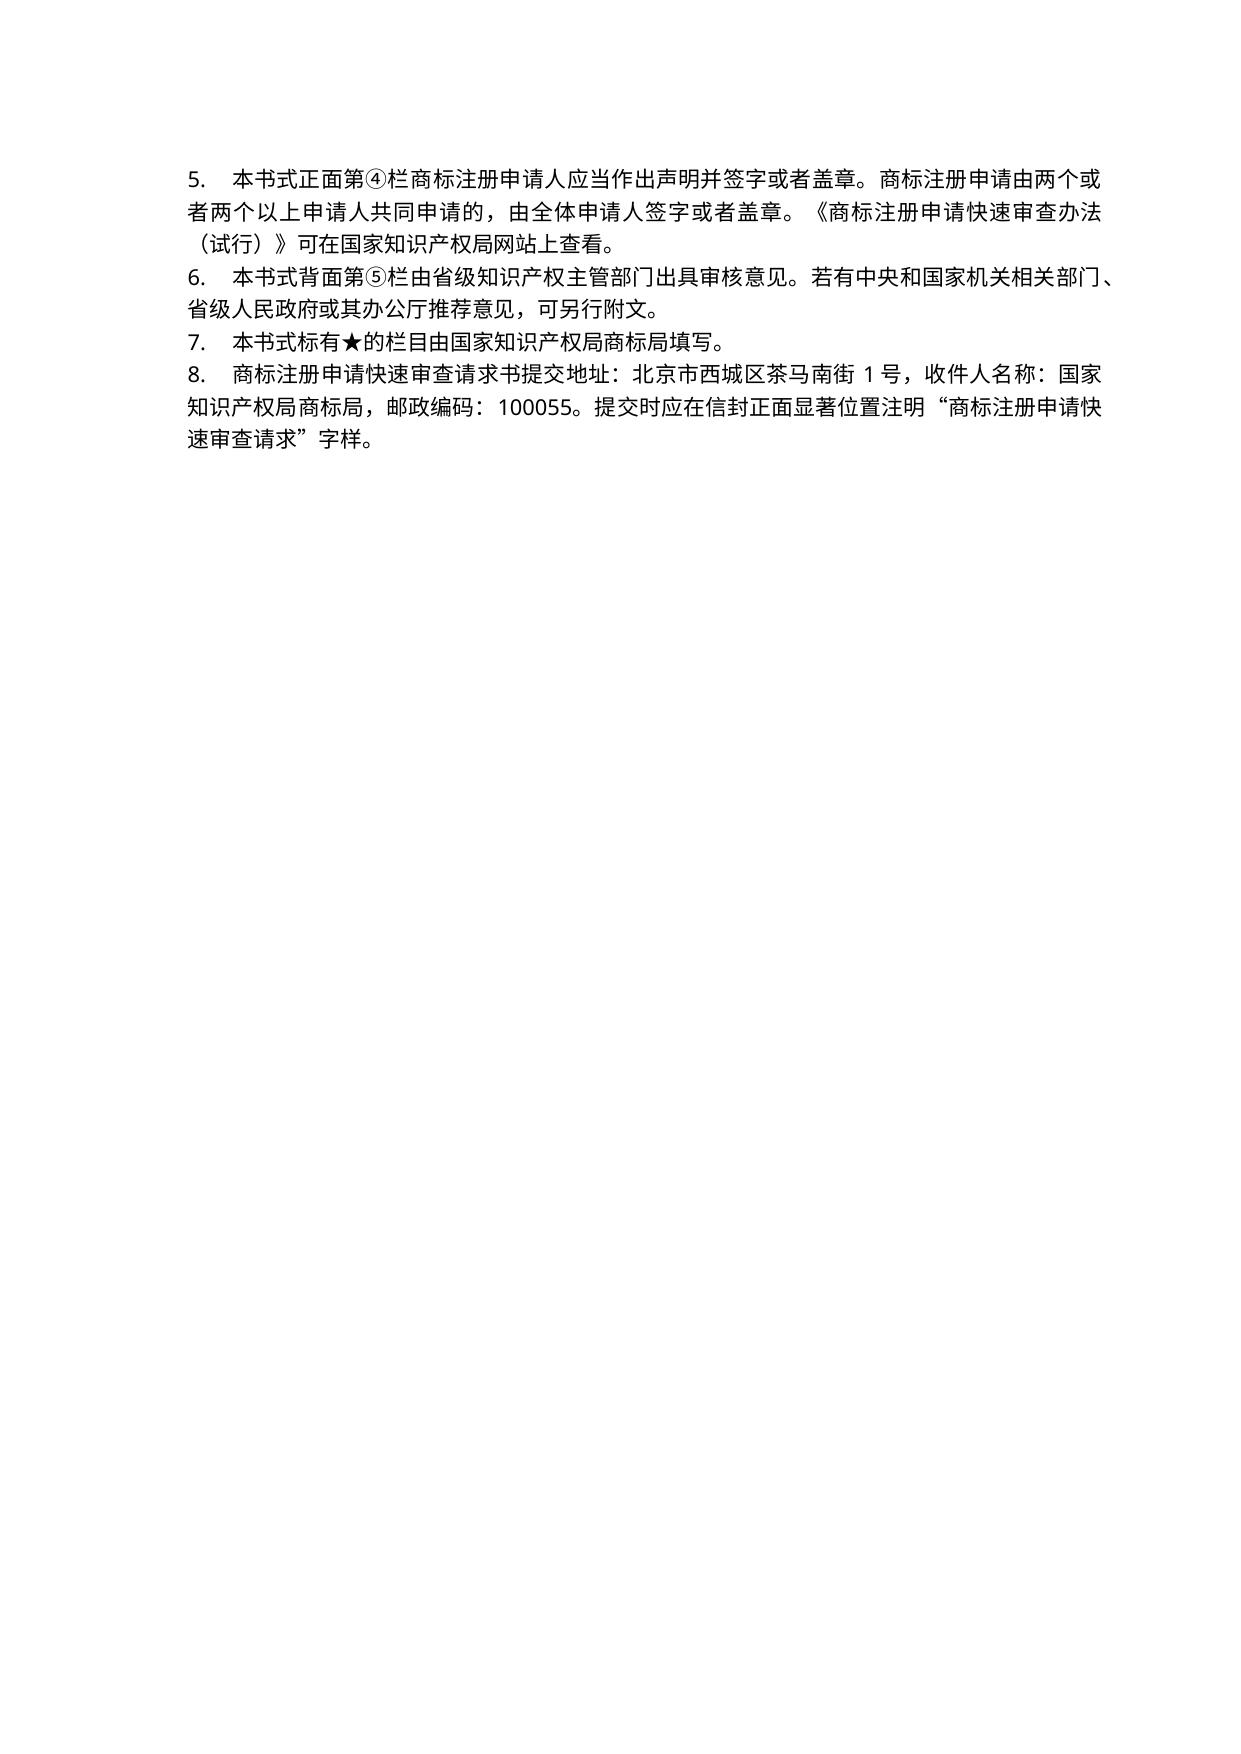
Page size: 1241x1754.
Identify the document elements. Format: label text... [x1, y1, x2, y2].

list 本书式正面第④栏商标注册申请人应当作出声明并签字或者盖章。商标注册申请由两个或者两个以上申请人共同申请的，由全体申请人签字或者盖章。《商标注册申请快速审查办法（试行）》可在国家知识产权局网站上查看。 [187, 162, 1103, 259]
list 本书式背面第⑤栏由省级知识产权主管部门出具审核意见。若有中央和国家机关相关部门、省级人民政府或其办公厅推荐意见，可另行附文。 [187, 259, 1103, 324]
list 本书式标有★的栏目由国家知识产权局商标局填写。 [187, 324, 1103, 357]
list 商标注册申请快速审查请求书提交地址：北京市西城区茶马南街1号，收件人名称：国家知识产权局商标局，邮政编码：100055。提交时应在信封正面显著位置注明“商标注册申请快速审查请求”字样。 [187, 357, 1103, 454]
